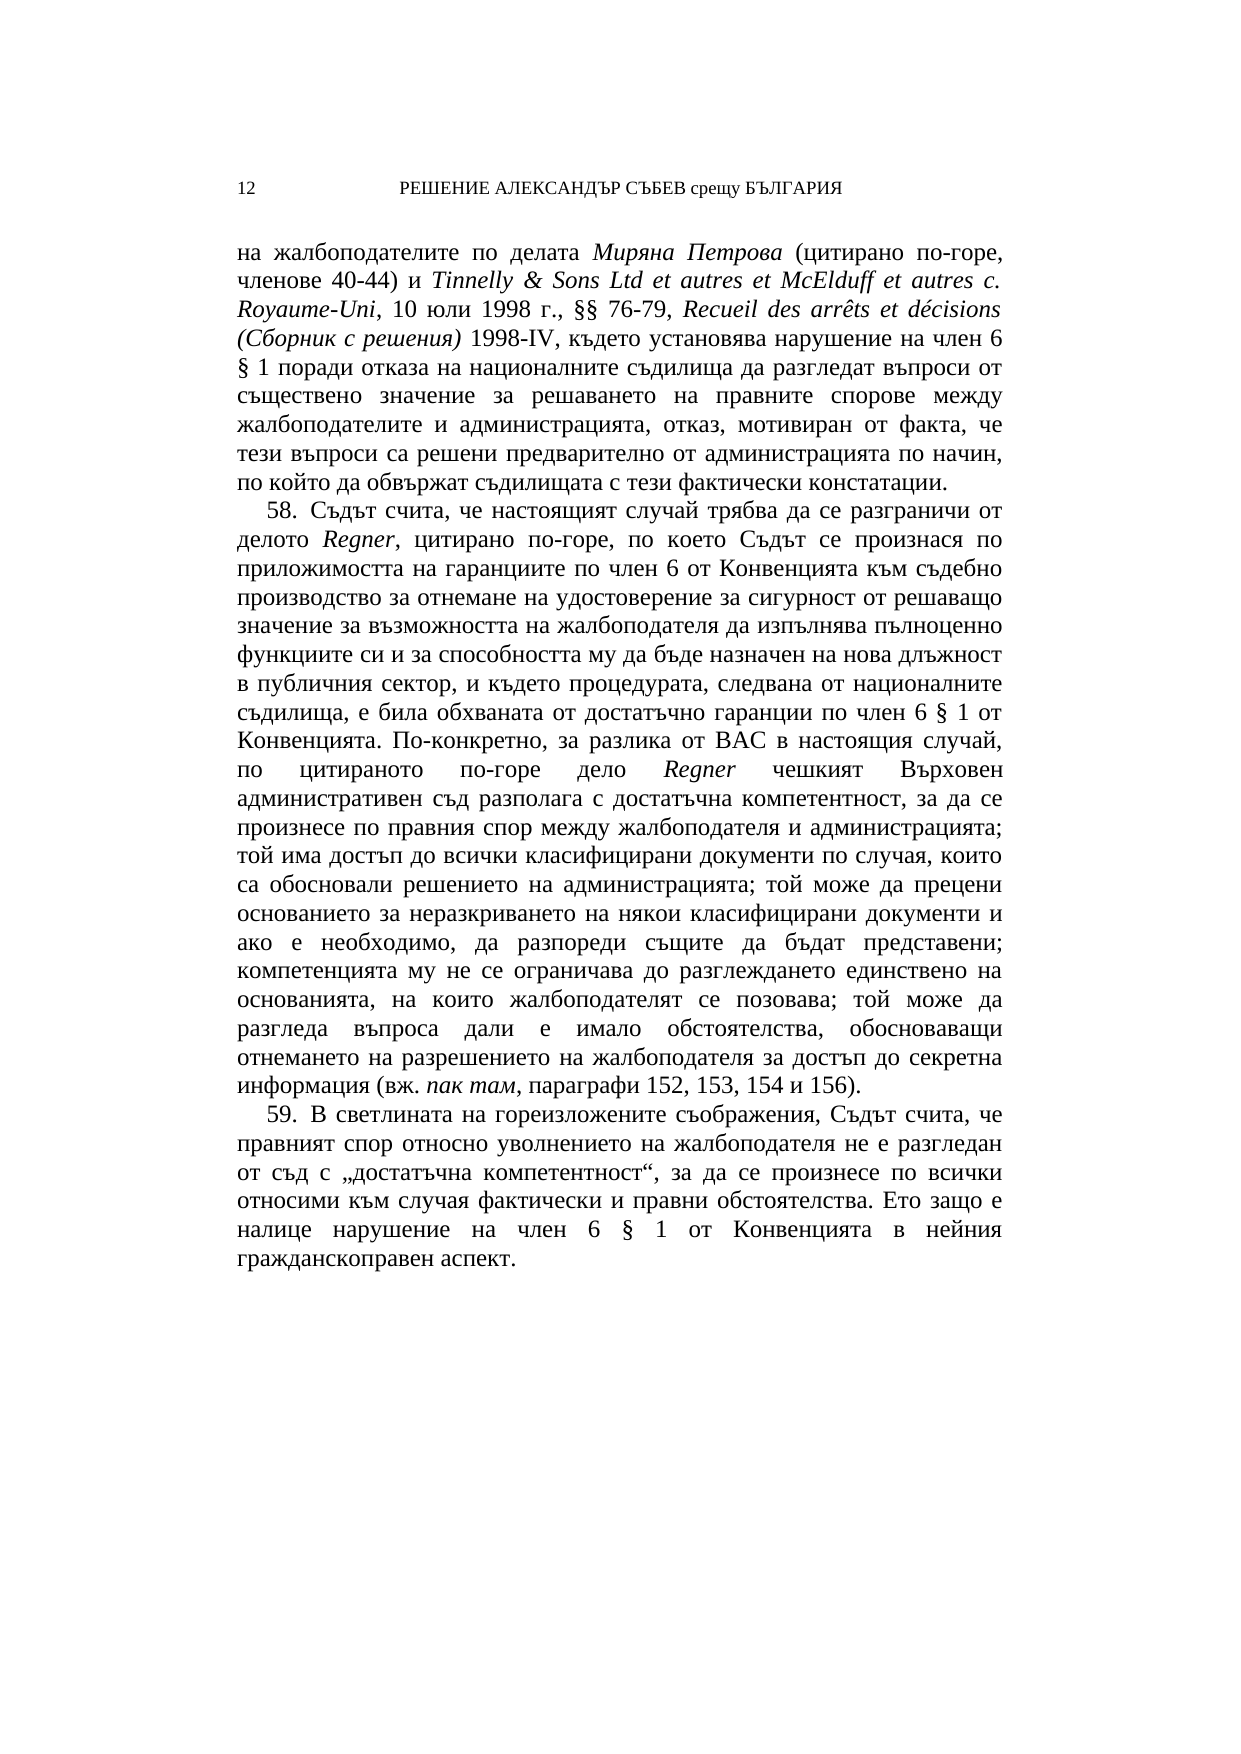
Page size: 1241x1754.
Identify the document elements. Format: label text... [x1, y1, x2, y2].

text 59. В светлината на гореизложените съображения, Съдът счита, че правният спор относно уволнението на жалбоподателя не е разгледан от съд с „достатъчна компетентност“, за да се произнесе по всички относими към случая фактически и правни обстоятелства. Ето защо е налице нарушение на член 6 § 1 от Конвенцията в нейния гражданскоправен аспект. [237, 1099, 1003, 1272]
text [237, 237, 1003, 496]
text 58. Съдът счита, че настоящият случай трябва да се разграничи от делото Regner, цитирано по-горе, по което Съдът се произнася по приложимостта на гаранциите по член 6 от Конвенцията към съдебно производство за отнемане на удостоверение за сигурност от решаващо значение за възможността на жалбоподателя да изпълнява пълноценно функциите си и за способността му да бъде назначен на нова длъжност в публичния сектор, и където процедурата, следвана от националните съдилища, е била обхваната от достатъчно гаранции по член 6 § 1 от Конвенцията. По-конкретно, за разлика от ВАС в настоящия случай, по цитираното по-горе дело Regner чешкият Върховен административен съд разполага с достатъчна компетентност, за да се произнесе по правния спор между жалбоподателя и администрацията; той има достъп до всички класифицирани документи по случая, които са обосновали решението на администрацията; той може да прецени основанието за неразкриването на някои класифицирани документи и ако е необходимо, да разпореди същите да бъдат представени; компетенцията му не се ограничава до разглеждането единствено на основанията, на които жалбоподателят се позовава; той може да разгледа въпроса дали е имало обстоятелства, обосноваващи отнемането на разрешението на жалбоподателя за достъп до секретна информация (вж. пак там, параграфи 152, 153, 154 и 156). [237, 496, 1003, 1099]
